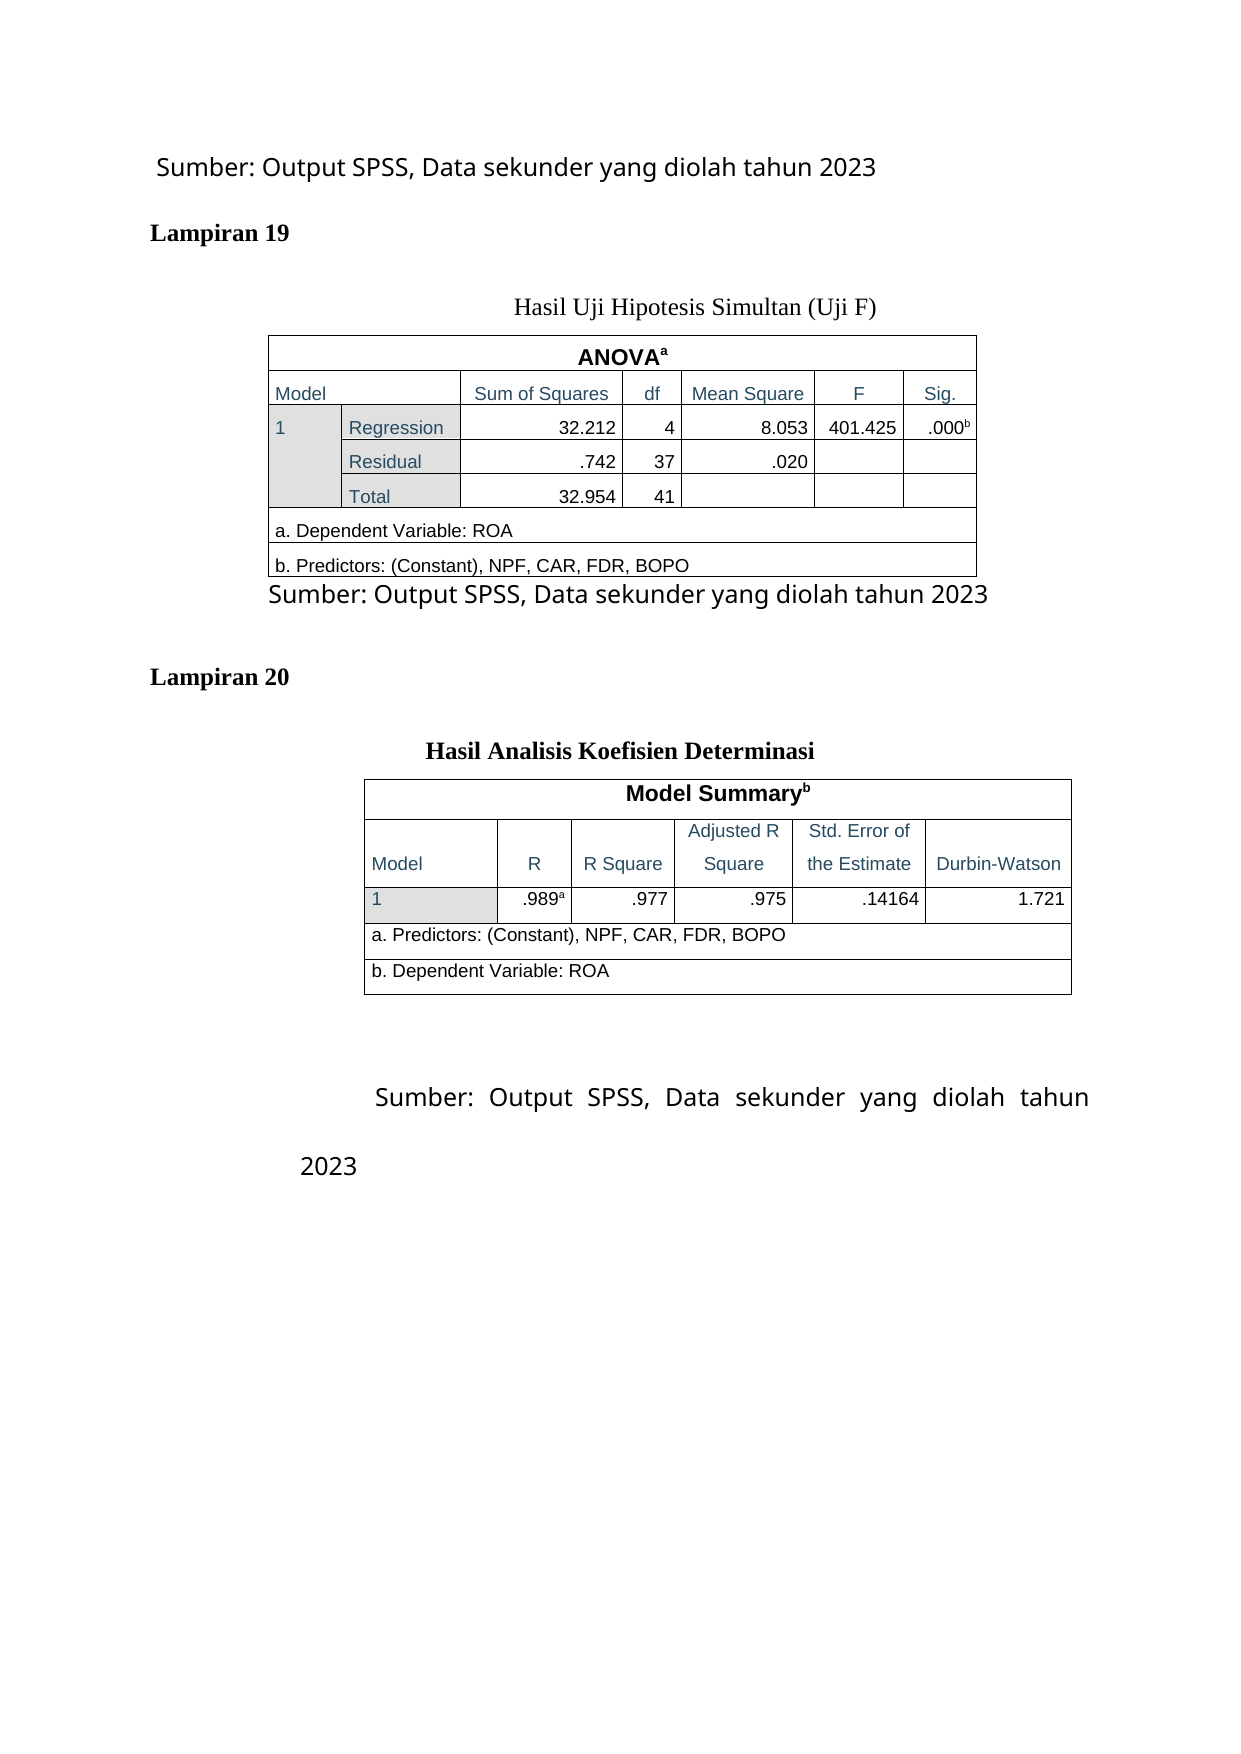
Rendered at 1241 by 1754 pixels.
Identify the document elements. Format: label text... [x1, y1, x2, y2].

table_cell 37 [623, 440, 681, 473]
table_cell b. Dependent Variable: ROA [365, 960, 1071, 994]
table_cell .000b [904, 405, 976, 438]
table_cell 41 [623, 474, 681, 507]
table_cell .14164 [793, 888, 925, 923]
table_cell 1 [365, 888, 497, 923]
table_cell 1 [269, 405, 341, 507]
table_cell Mean Square [682, 371, 814, 404]
table_cell .742 [461, 440, 622, 473]
table_cell 401.425 [815, 405, 903, 438]
table_cell Residual [342, 440, 460, 473]
table_cell Sum of Squares [461, 371, 622, 404]
table_cell 32.954 [461, 474, 622, 507]
table_header Model Summaryb [365, 780, 1071, 819]
table_cell R Square [572, 820, 674, 887]
table_cell [904, 474, 976, 507]
table_cell Sig. [904, 371, 976, 404]
subtitle Hasil Uji Hipotesis Simultan (Uji F) [300, 292, 1090, 321]
table_cell .020 [682, 440, 814, 473]
table_cell a. Predictors: (Constant), NPF, CAR, FDR, BOPO [365, 924, 1071, 958]
table_header ANOVAa [269, 336, 976, 370]
table_cell 32.212 [461, 405, 622, 438]
text Sumber: Output SPSS, Data sekunder yang diolah tahun 2023 [268, 577, 1090, 611]
table_cell Model [269, 371, 460, 404]
table_cell a. Dependent Variable: ROA [269, 508, 976, 542]
table_cell R [498, 820, 571, 887]
table_cell .989a [498, 888, 571, 923]
table_cell Durbin-Watson [926, 820, 1071, 887]
table_cell Model [365, 820, 497, 887]
text Lampiran 20 [150, 662, 1090, 691]
table_cell Regression [342, 405, 460, 438]
table_cell 1.721 [926, 888, 1071, 923]
table_cell 8.053 [682, 405, 814, 438]
table_cell [904, 440, 976, 473]
text Lampiran 19 [150, 218, 1090, 247]
text Sumber: Output SPSS, Data sekunder yang diolah tahun 2023 [300, 965, 1090, 1182]
table_cell b. Predictors: (Constant), NPF, CAR, FDR, BOPO [269, 543, 976, 576]
table_cell Adjusted R Square [675, 820, 792, 887]
text Hasil Analisis Koefisien Determinasi [150, 736, 1090, 765]
table_cell 4 [623, 405, 681, 438]
table_cell Total [342, 474, 460, 507]
table_cell Std. Error of the Estimate [793, 820, 925, 887]
table_cell [682, 474, 814, 507]
text Sumber: Output SPSS, Data sekunder yang diolah tahun 2023 [150, 150, 1090, 184]
table_cell df [623, 371, 681, 404]
table_cell [815, 474, 903, 507]
table_cell .977 [572, 888, 674, 923]
table_cell F [815, 371, 903, 404]
table_cell .975 [675, 888, 792, 923]
table_cell [815, 440, 903, 473]
